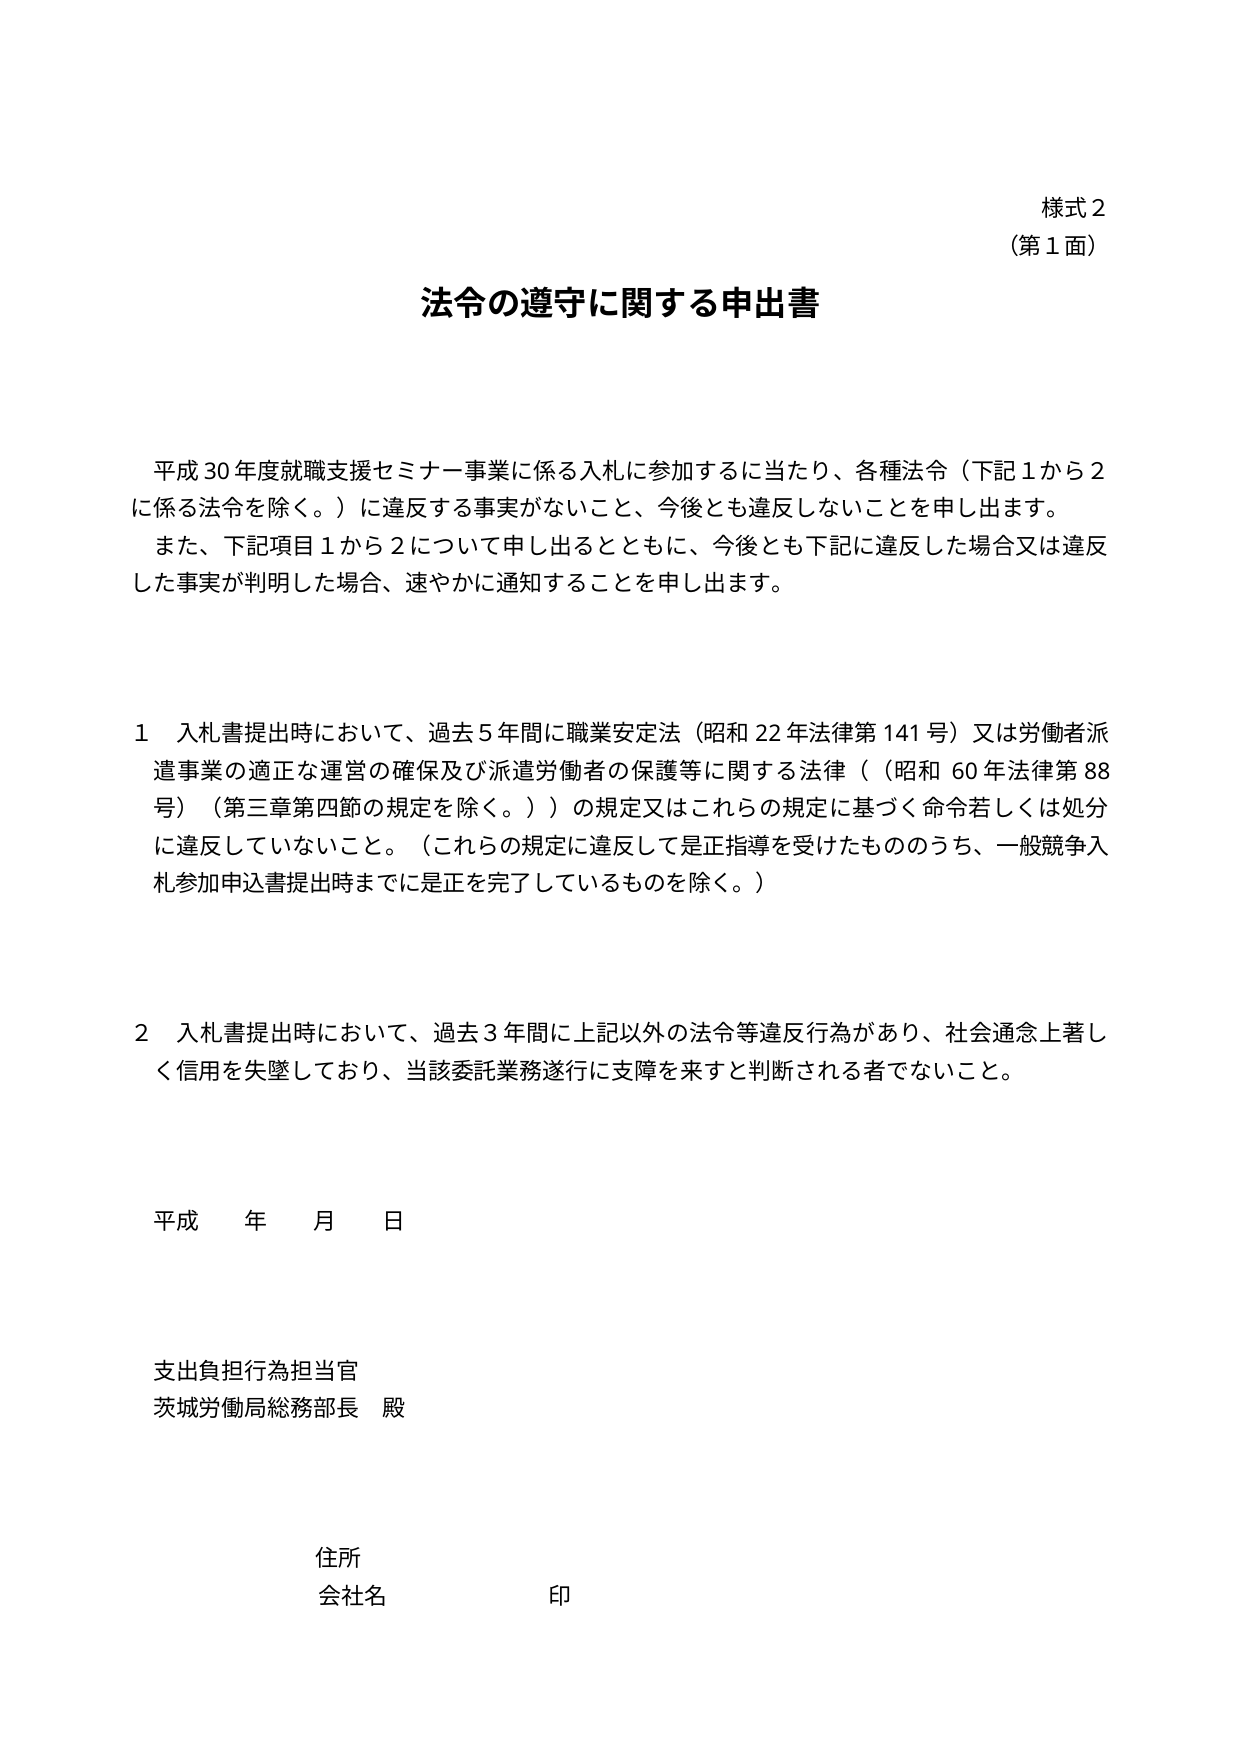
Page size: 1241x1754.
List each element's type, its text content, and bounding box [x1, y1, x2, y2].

text ２ 入札書提出時において、過去３年間に上記以外の法令等違反行為があり、社会通念上著しく信用を失墜しており、当該委託業務遂行に支障を来すと判断される者でないこと。 [130, 1013, 1110, 1088]
text 法令の遵守に関する申出書 [130, 263, 1110, 338]
text 平成30年度就職支援セミナー事業に係る入札に参加するに当たり、各種法令（下記１から２に係る法令を除く。）に違反する事実がないこと、今後とも違反しないことを申し出ます。 [130, 451, 1110, 526]
text 茨城労働局総務部長 殿 [130, 1388, 1110, 1426]
text （第１面） [130, 226, 1110, 263]
text 様式２ [130, 188, 1110, 226]
text また、下記項目１から２について申し出るとともに、今後とも下記に違反した場合又は違反した事実が判明した場合、速やかに通知することを申し出ます。 [130, 526, 1110, 601]
text 住所 [130, 1538, 1110, 1576]
text １ 入札書提出時において、過去５年間に職業安定法（昭和22年法律第141号）又は労働者派遣事業の適正な運営の確保及び派遣労働者の保護等に関する法律（（昭和60年法律第88号）（第三章第四節の規定を除く。））の規定又はこれらの規定に基づく命令若しくは処分に違反していないこと。（これらの規定に違反して是正指導を受けたもののうち、一般競争入札参加申込書提出時までに是正を完了しているものを除く。） [130, 713, 1110, 901]
text 支出負担行為担当官 [130, 1351, 1110, 1388]
text 会社名 印 [130, 1576, 1110, 1613]
text 平成 年 月 日 [130, 1201, 1110, 1238]
